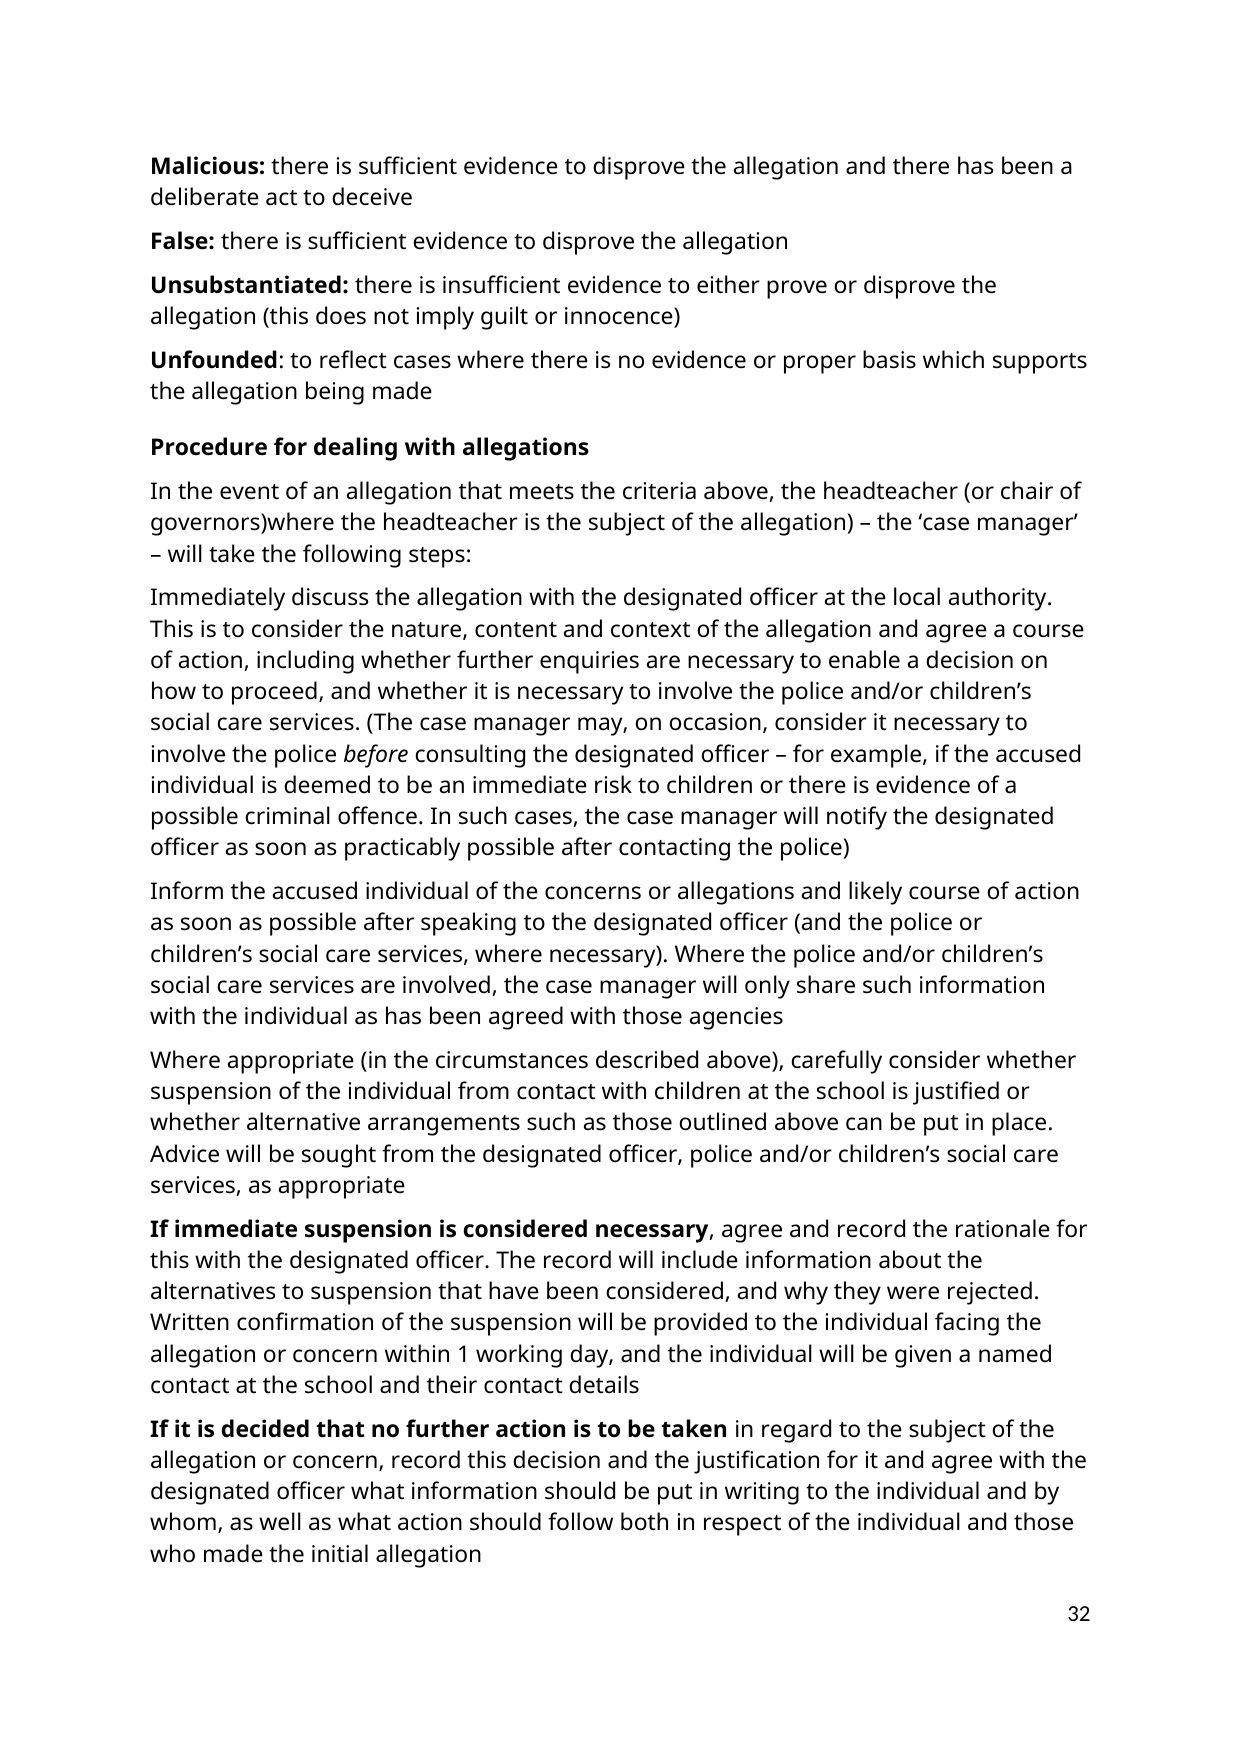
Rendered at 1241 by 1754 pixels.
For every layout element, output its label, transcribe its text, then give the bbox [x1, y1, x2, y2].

text Unfounded: to reflect cases where there is no evidence or proper basis which supports the allegation being made [150, 344, 1090, 406]
text False: there is sufficient evidence to disprove the allegation [150, 225, 1090, 256]
text If immediate suspension is considered necessary, agree and record the rationale for this with the designated officer. The record will include information about the alternatives to suspension that have been considered, and why they were rejected. Written confirmation of the suspension will be provided to the individual facing the allegation or concern within 1 working day, and the individual will be given a named contact at the school and their contact details [150, 1212, 1090, 1400]
text Immediately discuss the allegation with the designated officer at the local authority. This is to consider the nature, content and context of the allegation and agree a course of action, including whether further enquiries are necessary to enable a decision on how to proceed, and whether it is necessary to involve the police and/or children’s social care services. (The case manager may, on occasion, consider it necessary to involve the police before consulting the designated officer – for example, if the accused individual is deemed to be an immediate risk to children or there is evidence of a possible criminal offence. In such cases, the case manager will notify the designated officer as soon as practicably possible after contacting the police) [150, 581, 1090, 862]
text If it is decided that no further action is to be taken in regard to the subject of the allegation or concern, record this decision and the justification for it and agree with the designated officer what information should be put in writing to the individual and by whom, as well as what action should follow both in respect of the individual and those who made the initial allegation [150, 1412, 1090, 1569]
text Malicious: there is sufficient evidence to disprove the allegation and there has been a deliberate act to deceive [150, 150, 1090, 212]
text In the event of an allegation that meets the criteria above, the headteacher (or chair of governors)where the headteacher is the subject of the allegation) – the ‘case manager’ – will take the following steps: [150, 475, 1090, 569]
text Procedure for dealing with allegations [150, 431, 1090, 462]
text Unsubstantiated: there is insufficient evidence to either prove or disprove the allegation (this does not imply guilt or innocence) [150, 269, 1090, 331]
text Inform the accused individual of the concerns or allegations and likely course of action as soon as possible after speaking to the designated officer (and the police or children’s social care services, where necessary). Where the police and/or children’s social care services are involved, the case manager will only share such information with the individual as has been agreed with those agencies [150, 875, 1090, 1031]
text Where appropriate (in the circumstances described above), carefully consider whether suspension of the individual from contact with children at the school is justified or whether alternative arrangements such as those outlined above can be put in place. Advice will be sought from the designated officer, police and/or children’s social care services, as appropriate [150, 1044, 1090, 1200]
